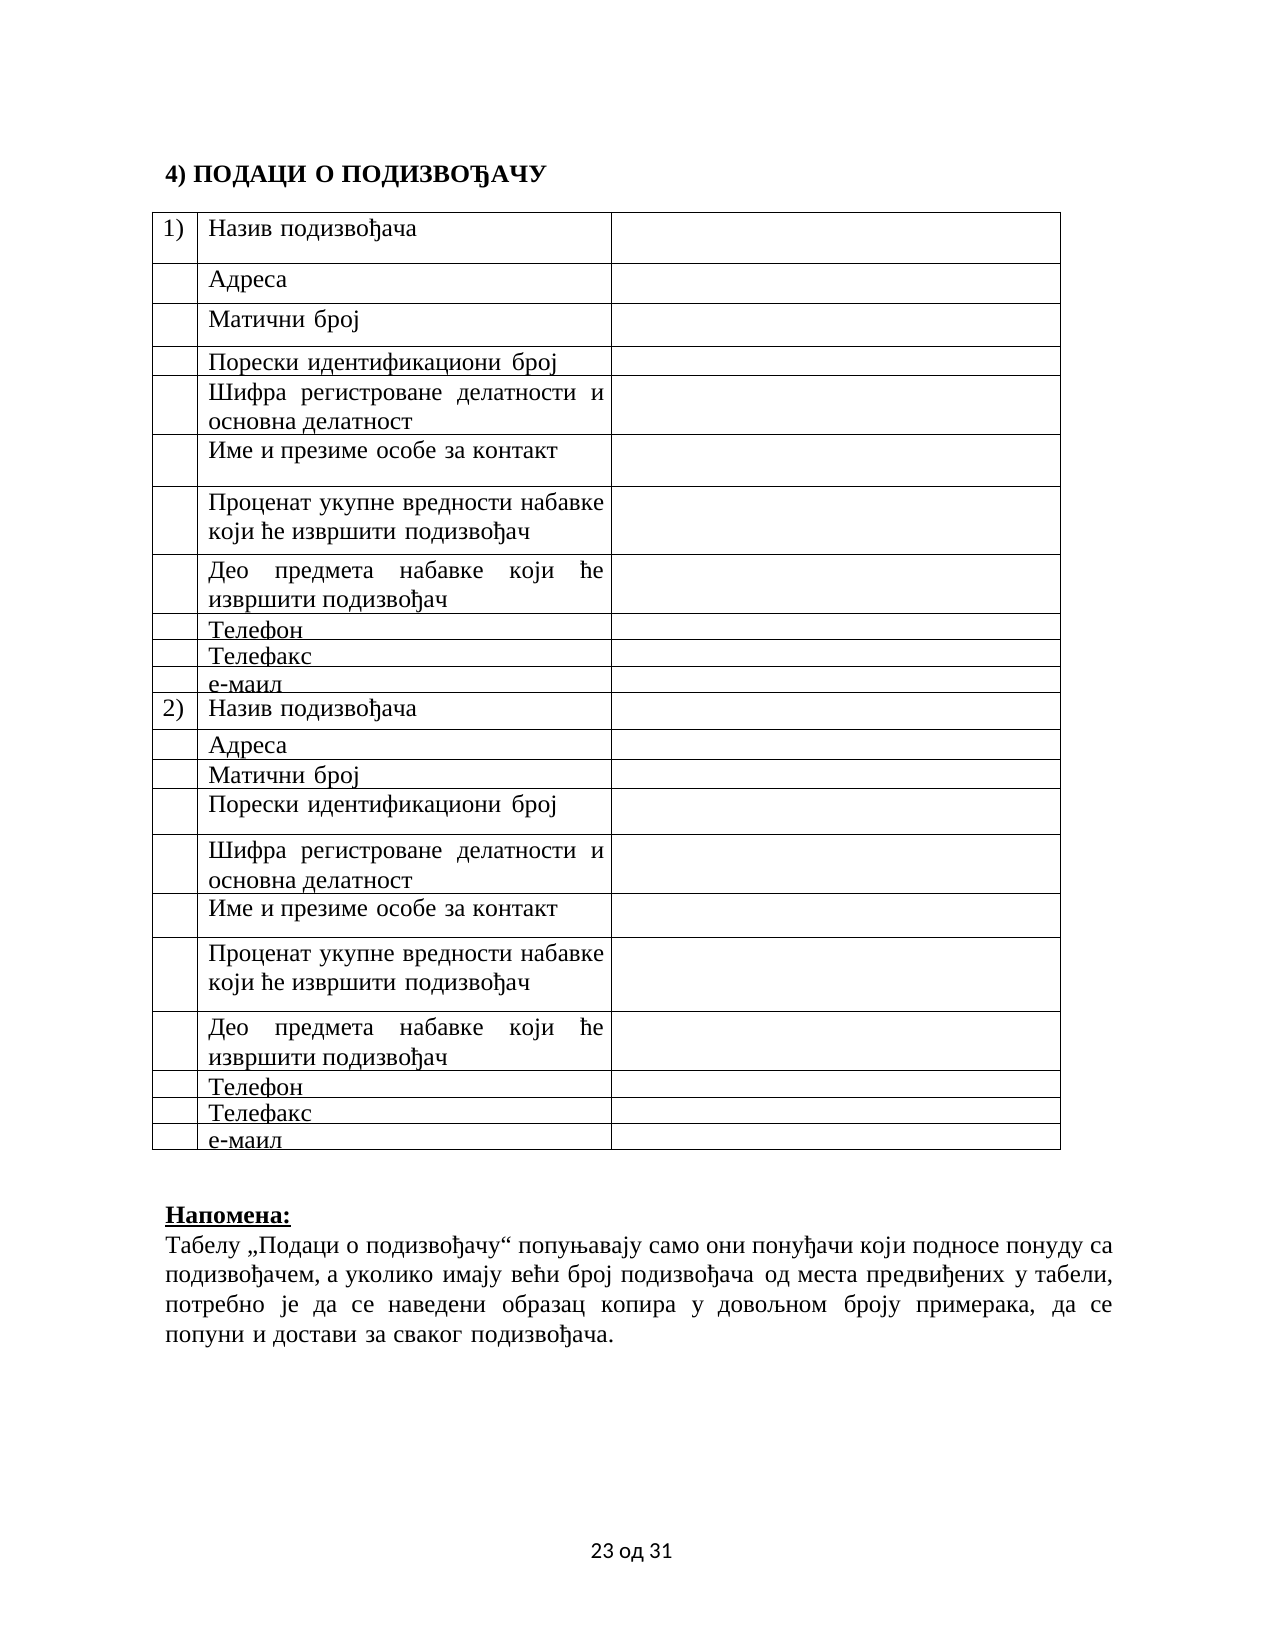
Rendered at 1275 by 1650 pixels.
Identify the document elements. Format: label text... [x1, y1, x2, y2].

table_cell [612, 555, 1060, 613]
table_cell [153, 1124, 197, 1149]
table_cell [612, 693, 1060, 729]
table_cell [612, 1012, 1060, 1070]
table_cell Шифра регистроване делатности и основна делатност [198, 376, 611, 434]
table_cell [612, 1098, 1060, 1123]
table_cell [153, 789, 197, 834]
table_cell Део предмета набавке који ће извршити подизвођач [198, 555, 611, 613]
table_cell [612, 264, 1060, 303]
table_cell [153, 555, 197, 613]
table_cell Телефон [198, 1071, 611, 1097]
table_cell [612, 435, 1060, 486]
table_cell [153, 894, 197, 937]
table_cell [153, 938, 197, 1011]
table_cell [612, 938, 1060, 1011]
table_cell [153, 376, 197, 434]
text Напомена: [165, 1200, 304, 1229]
table_cell Проценат укупне вредности набавке који ће извршити подизвођач [198, 938, 611, 1011]
text 4) ПОДАЦИ О ПОДИЗВОЂАЧУ [165, 162, 1121, 186]
table_cell Део предмета набавке који ће извршити подизвођач [198, 1012, 611, 1070]
table_cell Матични број [198, 304, 611, 346]
table_cell [612, 730, 1060, 759]
table_cell [612, 304, 1060, 346]
table_cell Телефон [198, 614, 611, 639]
table_cell [612, 640, 1060, 666]
table_cell Телефакс [198, 640, 611, 666]
text Табелу „Подаци о подизвођачу“ попуњавају само они понуђачи који подносе понуду са подизвођачем, а уколико имају већи број подизвођача од места предвиђених у табели, потребно је да се наведени образац копира у довољном броју примерака, да се попуни и достави за сваког подизвођача. [165, 1230, 1113, 1347]
table_cell [612, 487, 1060, 554]
table_cell [612, 614, 1060, 639]
table_header [612, 213, 1060, 263]
table_cell [153, 1098, 197, 1123]
table_cell [153, 667, 197, 692]
table_cell [153, 487, 197, 554]
table_cell [612, 789, 1060, 834]
table_cell Порески идентификациони број [198, 789, 611, 834]
table_cell Порески идентификациони број [198, 347, 611, 375]
table_cell Адреса [198, 730, 611, 759]
table_cell [153, 1012, 197, 1070]
table_cell [612, 835, 1060, 892]
table_cell Шифра регистроване делатности и основна делатност [198, 835, 611, 892]
table_cell [153, 835, 197, 892]
table_cell Адреса [198, 264, 611, 303]
table_cell е‐маил [198, 1124, 611, 1149]
table_cell [153, 760, 197, 788]
table_cell Назив подизвођача [198, 693, 611, 729]
table_cell [153, 435, 197, 486]
table_cell [612, 667, 1060, 692]
table_cell [153, 304, 197, 346]
table_cell Матични број [198, 760, 611, 788]
table_cell [153, 640, 197, 666]
table_cell е‐маил [198, 667, 611, 692]
table_cell Име и презиме особе за контакт [198, 435, 611, 486]
table_cell [153, 1071, 197, 1097]
table_cell [153, 264, 197, 303]
table_cell [612, 376, 1060, 434]
table_header Назив подизвођача [198, 213, 611, 263]
table_cell [612, 760, 1060, 788]
table_cell [153, 347, 197, 375]
table_cell 2) [153, 693, 197, 729]
table_header 1) [153, 213, 197, 263]
table_cell [153, 730, 197, 759]
table_cell [153, 614, 197, 639]
table_cell [612, 1124, 1060, 1149]
table_cell Име и презиме особе за контакт [198, 894, 611, 937]
table_cell Проценат укупне вредности набавке који ће извршити подизвођач [198, 487, 611, 554]
table_cell [612, 1071, 1060, 1097]
table_cell [612, 347, 1060, 375]
table_cell Телефакс [198, 1098, 611, 1123]
table_cell [612, 894, 1060, 937]
